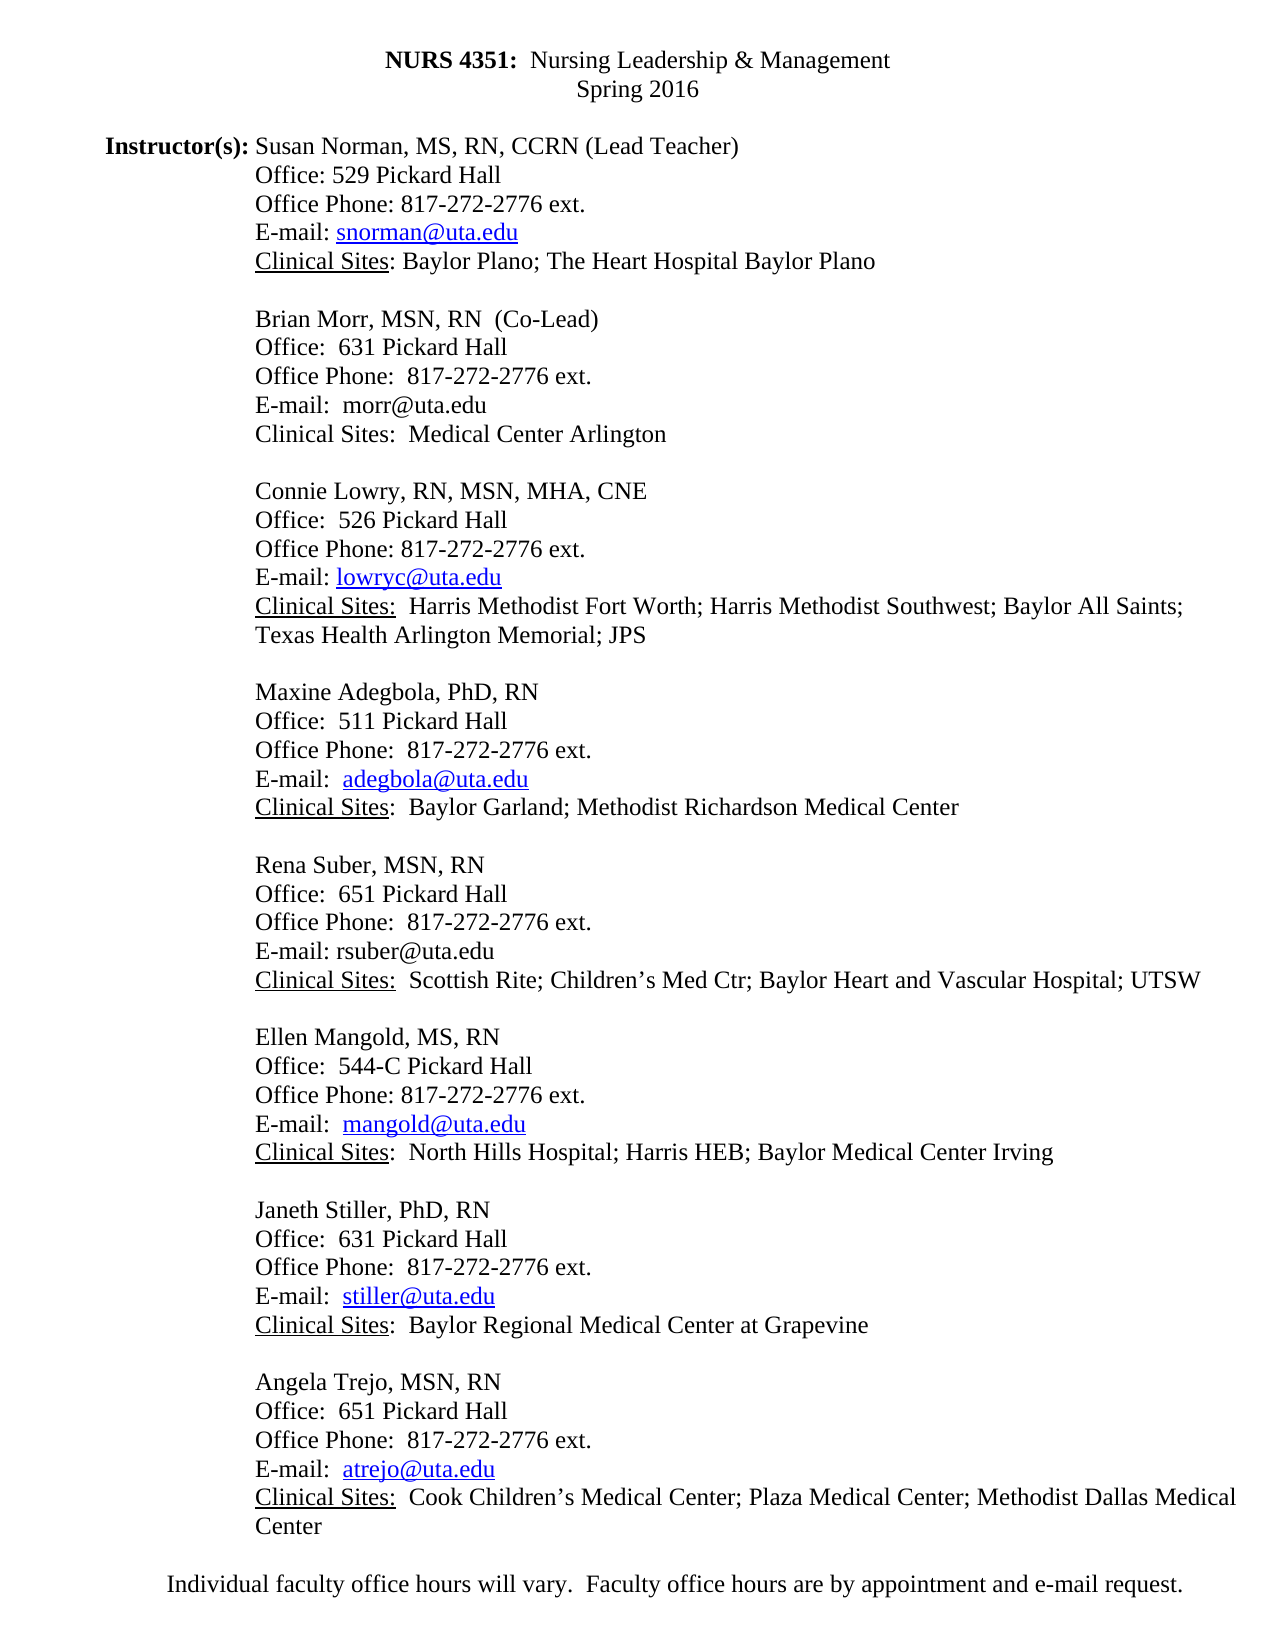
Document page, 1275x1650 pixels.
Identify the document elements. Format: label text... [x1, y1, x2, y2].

text Clinical Sites: Baylor Garland; Methodist Richardson Medical Center [255, 792, 1245, 821]
text Instructor(s): Susan Norman, MS, RN, CCRN (Lead Teacher) [105, 131, 1245, 160]
text E-mail: lowryc@uta.edu [105, 562, 1170, 591]
text E-mail: atrejo@uta.edu [255, 1454, 1245, 1482]
text Office: 631 Pickard Hall [105, 332, 1245, 361]
text Office: 544-C Pickard Hall [255, 1051, 1245, 1080]
text Office: 526 Pickard Hall [105, 505, 1245, 534]
text Maxine Adegbola, PhD, RN [255, 677, 1245, 706]
text Clinical Sites: Cook Children’s Medical Center; Plaza Medical Center; Methodist Dallas Medical Center [255, 1482, 1245, 1540]
text Clinical Sites: North Hills Hospital; Harris HEB; Baylor Medical Center Irving [105, 1137, 1170, 1166]
text Brian Morr, MSN, RN (Co-Lead) [105, 304, 1245, 332]
text Office Phone: 817-272-2776 ext. [105, 189, 1245, 217]
text Clinical Sites: Scottish Rite; Children’s Med Ctr; Baylor Heart and Vascular Hospital; UTSW [105, 965, 1245, 994]
text E-mail: rsuber@uta.edu [255, 936, 1245, 965]
text Office: 631 Pickard Hall [255, 1224, 1245, 1252]
text Clinical Sites: Baylor Regional Medical Center at Grapevine [255, 1310, 1245, 1339]
text Office Phone: 817-272-2776 ext. [255, 534, 1245, 562]
text E-mail: stiller@uta.edu [255, 1281, 1245, 1310]
text Rena Suber, MSN, RN [255, 850, 1245, 879]
text Office Phone: 817-272-2776 ext. [105, 361, 1245, 390]
text Office: 529 Pickard Hall [105, 160, 1245, 189]
text Office Phone: 817-272-2776 ext. [255, 1080, 1245, 1109]
text Office: 651 Pickard Hall [255, 879, 1245, 907]
text Individual faculty office hours will vary. Faculty office hours are by appointment and e-mail request. [105, 1569, 1245, 1597]
text Office: 651 Pickard Hall [255, 1396, 1245, 1425]
text Connie Lowry, RN, MSN, MHA, CNE [105, 476, 1245, 505]
text Office Phone: 817-272-2776 ext. [255, 1425, 1245, 1454]
text E-mail: adegbola@uta.edu [255, 764, 1245, 792]
text Angela Trejo, MSN, RN [255, 1367, 1245, 1396]
text Office Phone: 817-272-2776 ext. [255, 907, 1245, 936]
text E-mail: snorman@uta.edu [105, 217, 1245, 246]
text Spring 2016 [105, 74, 1170, 102]
text E-mail: morr@uta.edu [105, 390, 1245, 419]
text Office: 511 Pickard Hall [255, 706, 1245, 735]
text Janeth Stiller, PhD, RN [255, 1195, 1245, 1224]
text Ellen Mangold, MS, RN [255, 1022, 1245, 1051]
text Clinical Sites: Harris Methodist Fort Worth; Harris Methodist Southwest; Baylor All Saints; Texas Health Arlington Memorial; JPS [255, 591, 1245, 649]
text Office Phone: 817-272-2776 ext. [255, 735, 1245, 764]
text NURS 4351: Nursing Leadership & Management [105, 45, 1170, 74]
text Office Phone: 817-272-2776 ext. [255, 1252, 1245, 1281]
text E-mail: mangold@uta.edu [255, 1109, 1245, 1137]
text Clinical Sites: Baylor Plano; The Heart Hospital Baylor Plano [255, 246, 1245, 275]
text Clinical Sites: Medical Center Arlington [105, 419, 1245, 447]
